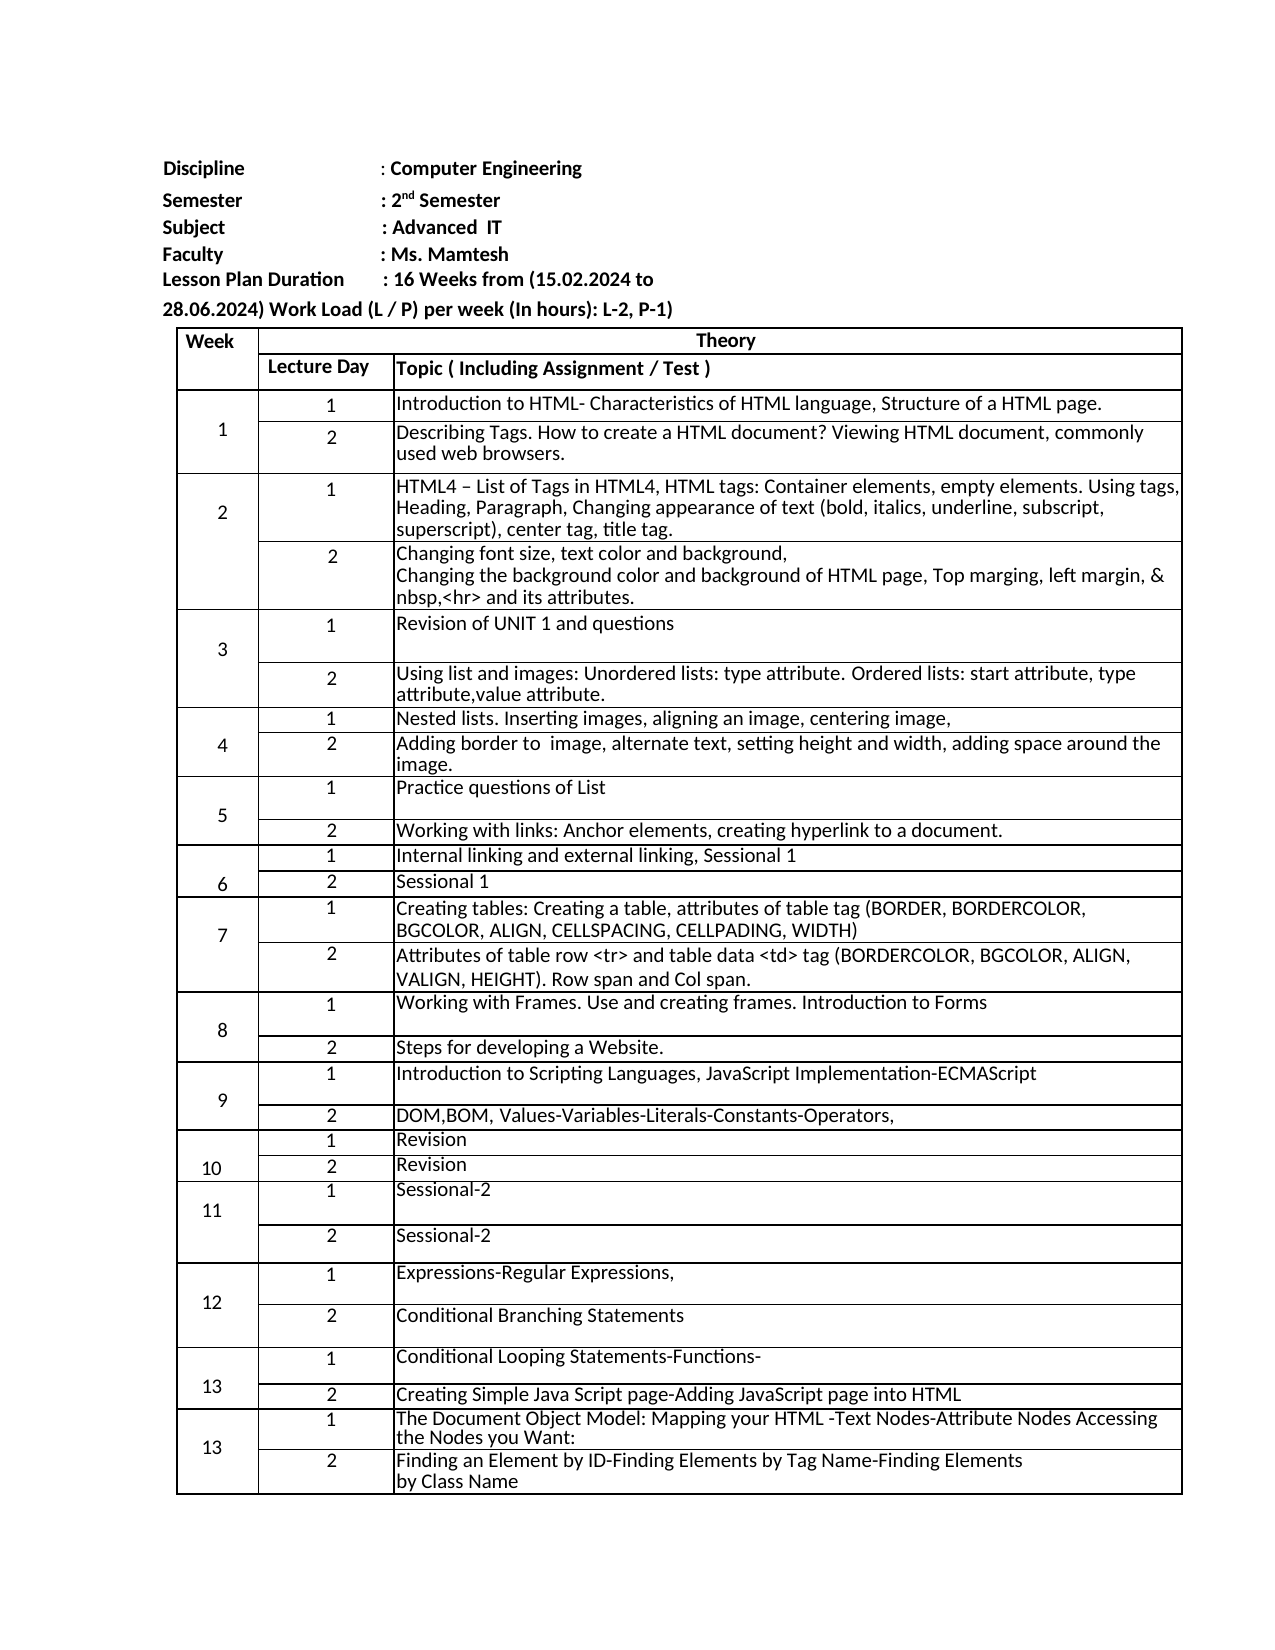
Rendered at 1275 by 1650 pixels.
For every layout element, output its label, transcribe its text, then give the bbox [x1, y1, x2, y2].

table_cell 1 [259, 391, 393, 421]
table_cell 2 [259, 1450, 393, 1493]
table_cell 1 [259, 993, 393, 1035]
text Faculty : Ms. Mamtesh [162, 241, 1194, 266]
table_cell 1 [259, 1410, 393, 1449]
table_cell 2 [259, 1305, 393, 1346]
text Discipline : Computer Engineering [163, 156, 1194, 181]
table_cell 1 [259, 1063, 393, 1104]
table_cell Expressions-Regular Expressions, [395, 1264, 1181, 1303]
table_cell 2 [259, 422, 393, 473]
table_cell Describing Tags. How to create a HTML document? Viewing HTML document, commonly used web browsers. [395, 422, 1181, 473]
text Subject : Advanced IT [162, 214, 1194, 239]
table_cell Conditional Looping Statements-Functions- [395, 1348, 1181, 1383]
text Semester : 2nd Semester [162, 188, 1194, 213]
table_cell Nested lists. Inserting images, aligning an image, centering image, [395, 708, 1181, 731]
table_cell 13 [178, 1348, 258, 1408]
table_cell Steps for developing a Website. [395, 1037, 1181, 1061]
text Lesson Plan Duration : 16 Weeks from (15.02.2024 to 28.06.2024) Work Load (L / P) per week (In hours): L-2, P-1) [162, 266, 758, 322]
table_cell 3 [178, 610, 258, 706]
table_cell 13 [178, 1410, 258, 1493]
table_cell 2 [259, 1106, 393, 1129]
table_cell DOM,BOM, Values-Variables-Literals-Constants-Operators, [395, 1106, 1181, 1129]
table_cell 1 [259, 1348, 393, 1383]
table_cell Revision [395, 1156, 1181, 1181]
table_cell HTML4 – List of Tags in HTML4, HTML tags: Container elements, empty elements. Using tags, Heading, Paragraph, Changing appearance of text (bold, italics, underline, subscript, superscript), center tag, title tag. [395, 474, 1181, 541]
table_cell 1 [259, 610, 393, 662]
table_cell Working with links: Anchor elements, creating hyperlink to a document. [395, 820, 1181, 844]
table_cell Creating Simple Java Script page-Adding JavaScript page into HTML [395, 1385, 1181, 1408]
table_header Week [178, 329, 258, 389]
table_cell 8 [178, 993, 258, 1061]
table_cell 1 [259, 898, 393, 942]
table_cell 2 [178, 474, 258, 609]
table_cell 1 [259, 1182, 393, 1224]
table_cell Internal linking and external linking, Sessional 1 [395, 846, 1181, 870]
table_cell 1 [259, 474, 393, 541]
table_cell Creating tables: Creating a table, attributes of table tag (BORDER, BORDERCOLOR, BGCOLOR, ALIGN, CELLSPACING, CELLPADING, WIDTH) [395, 898, 1181, 942]
table_cell 1 [259, 777, 393, 819]
table_cell Topic ( Including Assignment / Test ) [395, 355, 1181, 389]
table_cell 11 [178, 1182, 258, 1262]
table_cell 1 [259, 708, 393, 731]
table_cell Introduction to Scripting Languages, JavaScript Implementation-ECMAScript [395, 1063, 1181, 1104]
table_cell 5 [178, 777, 258, 844]
table_cell Using list and images: Unordered lists: type attribute. Ordered lists: start attribute, type attribute,value attribute. [395, 663, 1181, 706]
table_cell 2 [259, 820, 393, 844]
table_cell Sessional-2 [395, 1182, 1181, 1224]
table_cell 2 [259, 1156, 393, 1181]
table_header Theory [259, 329, 1181, 353]
table_cell 6 [178, 846, 258, 896]
table_cell 2 [259, 1385, 393, 1408]
table_cell 2 [259, 1226, 393, 1262]
table_cell 1 [178, 391, 258, 473]
table_cell 2 [259, 663, 393, 706]
table_cell Adding border to image, alternate text, setting height and width, adding space around the image. [395, 733, 1181, 776]
table_cell Working with Frames. Use and creating frames. Introduction to Forms [395, 993, 1181, 1035]
table_cell 9 [178, 1063, 258, 1129]
table_cell 2 [259, 1037, 393, 1061]
table_cell Lecture Day [259, 355, 393, 389]
table_cell Sessional-2 [395, 1226, 1181, 1262]
table_cell 2 [259, 733, 393, 776]
table_cell 7 [178, 898, 258, 991]
table_cell 1 [259, 846, 393, 870]
table_cell Introduction to HTML- Characteristics of HTML language, Structure of a HTML page. [395, 391, 1181, 421]
table_cell Revision [395, 1131, 1181, 1154]
table_cell 2 [259, 542, 393, 609]
table_cell 1 [259, 1131, 393, 1154]
table_cell 2 [259, 872, 393, 896]
table_cell Finding an Element by ID-Finding Elements by Tag Name-Finding Elements by Class Name [395, 1450, 1181, 1493]
table_cell 2 [259, 943, 393, 991]
table_cell 1 [259, 1264, 393, 1303]
table_cell The Document Object Model: Mapping your HTML -Text Nodes-Attribute Nodes Accessing the Nodes you Want: [395, 1410, 1181, 1449]
table_cell 10 [178, 1131, 258, 1181]
table_cell Conditional Branching Statements [395, 1305, 1181, 1346]
table_cell Revision of UNIT 1 and questions [395, 610, 1181, 662]
table_cell Sessional 1 [395, 872, 1181, 896]
table_cell Practice questions of List [395, 777, 1181, 819]
table_cell 4 [178, 708, 258, 776]
table_cell Attributes of table row <tr> and table data <td> tag (BORDERCOLOR, BGCOLOR, ALIGN, VALIGN, HEIGHT). Row span and Col span. [395, 943, 1181, 991]
table_cell 12 [178, 1264, 258, 1346]
table_cell Changing font size, text color and background, Changing the background color and background of HTML page, Top marging, left margin, & nbsp,<hr> and its attributes. [395, 542, 1181, 609]
